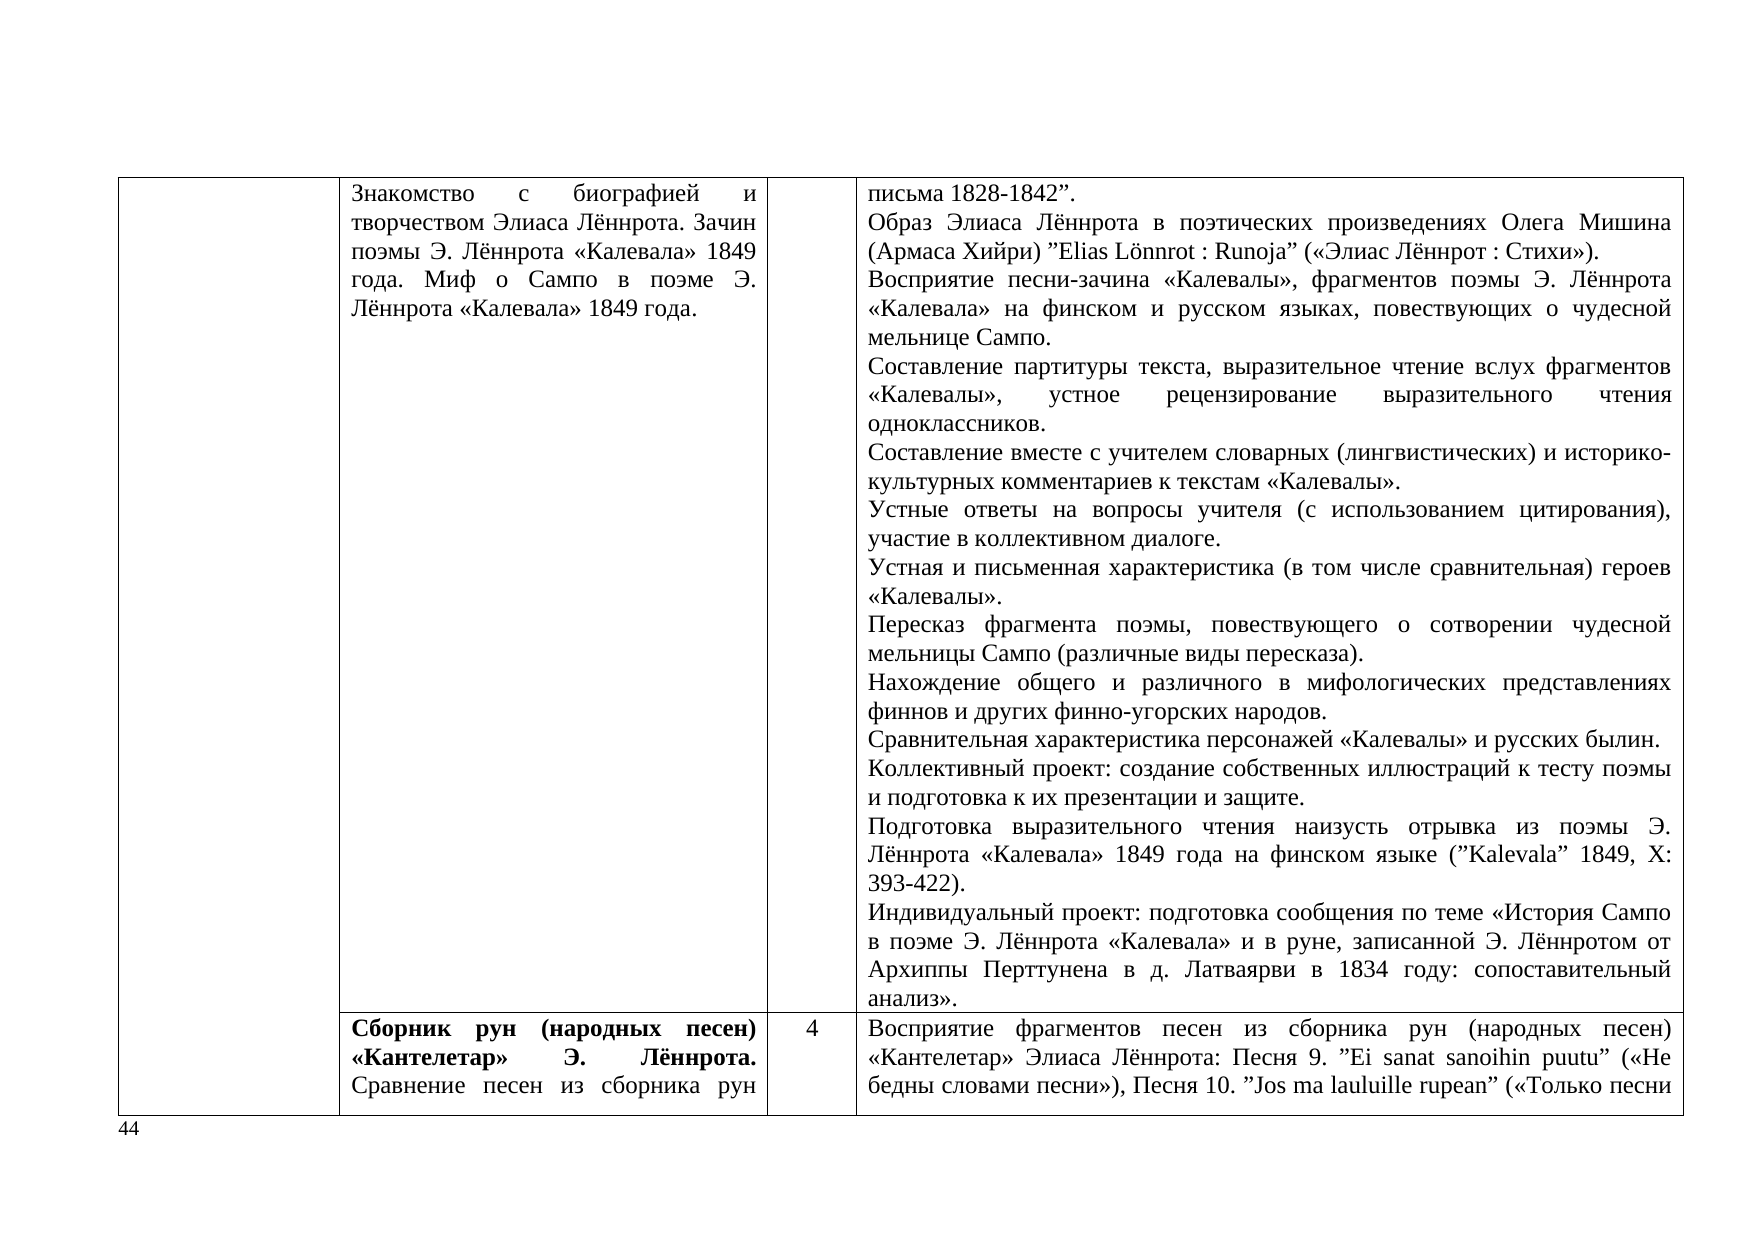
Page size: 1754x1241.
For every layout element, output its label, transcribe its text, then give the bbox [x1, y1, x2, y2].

table_cell 4 [768, 1013, 856, 1115]
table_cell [857, 178, 1683, 1012]
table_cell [340, 1013, 767, 1115]
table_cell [119, 178, 339, 1115]
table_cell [857, 1013, 1683, 1115]
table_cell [340, 178, 767, 1012]
table_cell 4 [768, 178, 856, 1012]
